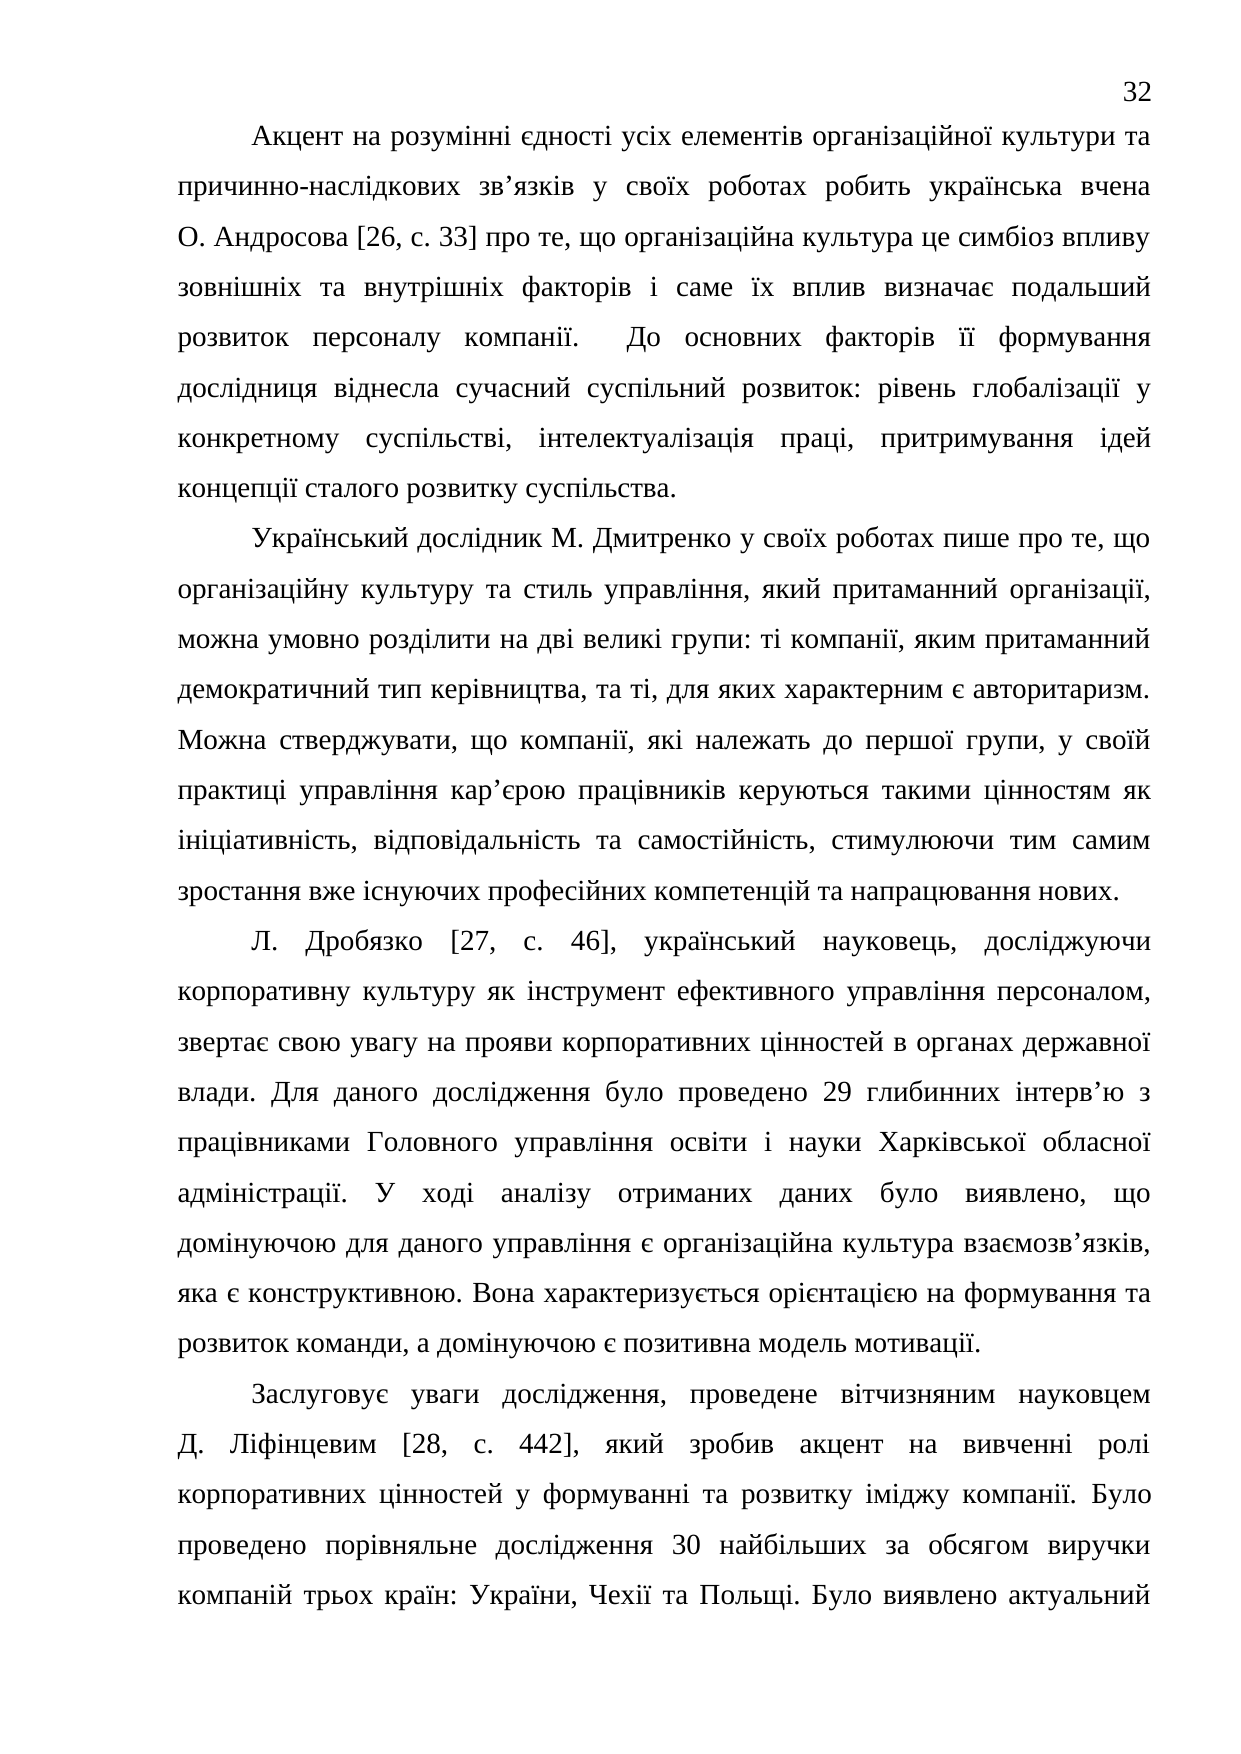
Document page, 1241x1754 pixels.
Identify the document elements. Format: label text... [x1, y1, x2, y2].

text Український дослідник М. Дмитренко у своїх роботах пише про те, що організаційну культуру та стиль управління, який притаманний організації, можна умовно розділити на дві великі групи: ті компанії, яким притаманний демократичний тип керівництва, та ті, для яких характерним є авторитаризм. Можна стверджувати, що компанії, які належать до першої групи, у своїй практиці управління кар’єрою працівників керуються такими цінностям як ініціативність, відповідальність та самостійність, стимулюючи тим самим зростання вже існуючих професійних компетенцій та напрацювання нових. [177, 521, 1152, 906]
text Акцент на розумінні єдності усіх елементів організаційної культури та причинно-наслідкових зв’язків у своїх роботах робить українська вчена О. Андросова [26, с. 33] про те, що організаційна культура це симбіоз впливу зовнішніх та внутрішніх факторів і саме їх вплив визначає подальший розвиток персоналу компанії. До основних факторів її формування дослідниця віднесла сучасний суспільний розвиток: рівень глобалізації у конкретному суспільстві, інтелектуалізація праці, притримування ідей концепції сталого розвитку суспільства. [177, 118, 1152, 504]
text Л. Дробязко [27, с. 46], український науковець, досліджуючи корпоративну культуру як інструмент ефективного управління персоналом, звертає свою увагу на прояви корпоративних цінностей в органах державної влади. Для даного дослідження було проведено 29 глибинних інтерв’ю з працівниками Головного управління освіти і науки Харківської обласної адміністрації. У ході аналізу отриманих даних було виявлено, що домінуючою для даного управління є організаційна культура взаємозв’язків, яка є конструктивною. Вона характеризується орієнтацією на формування та розвиток команди, а домінуючою є позитивна модель мотивації. [177, 923, 1152, 1359]
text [177, 1376, 1152, 1611]
